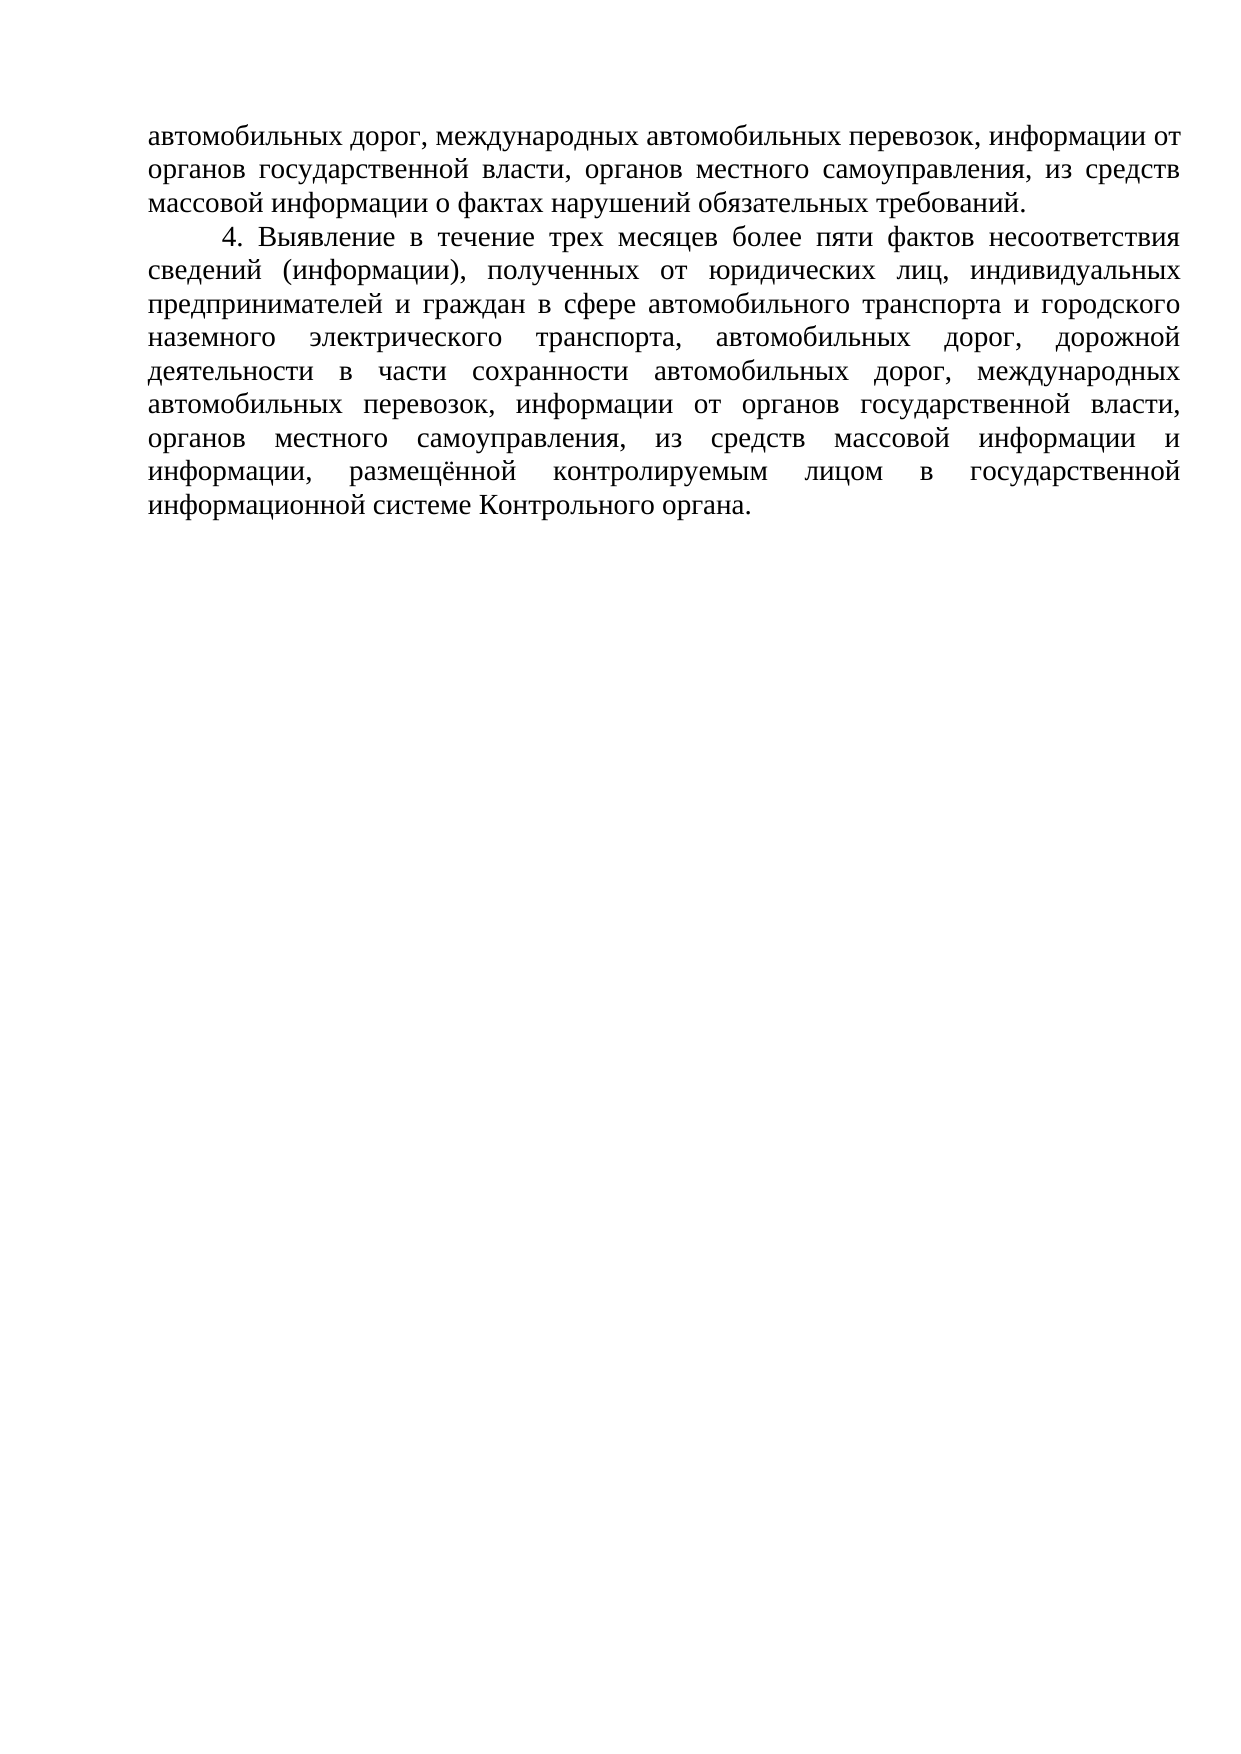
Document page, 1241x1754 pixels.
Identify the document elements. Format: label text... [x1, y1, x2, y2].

text 4. Выявление в течение трех месяцев более пяти фактов несоответствия сведений (информации), полученных от юридических лиц, индивидуальных предпринимателей и граждан в сфере автомобильного транспорта и городского наземного электрического транспорта, автомобильных дорог, дорожной деятельности в части сохранности автомобильных дорог, международных автомобильных перевозок, информации от органов государственной власти, органов местного самоуправления, из средств массовой информации и информации, размещённой контролируемым лицом в государственной информационной системе Контрольного органа. [148, 219, 1181, 521]
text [148, 118, 1181, 219]
